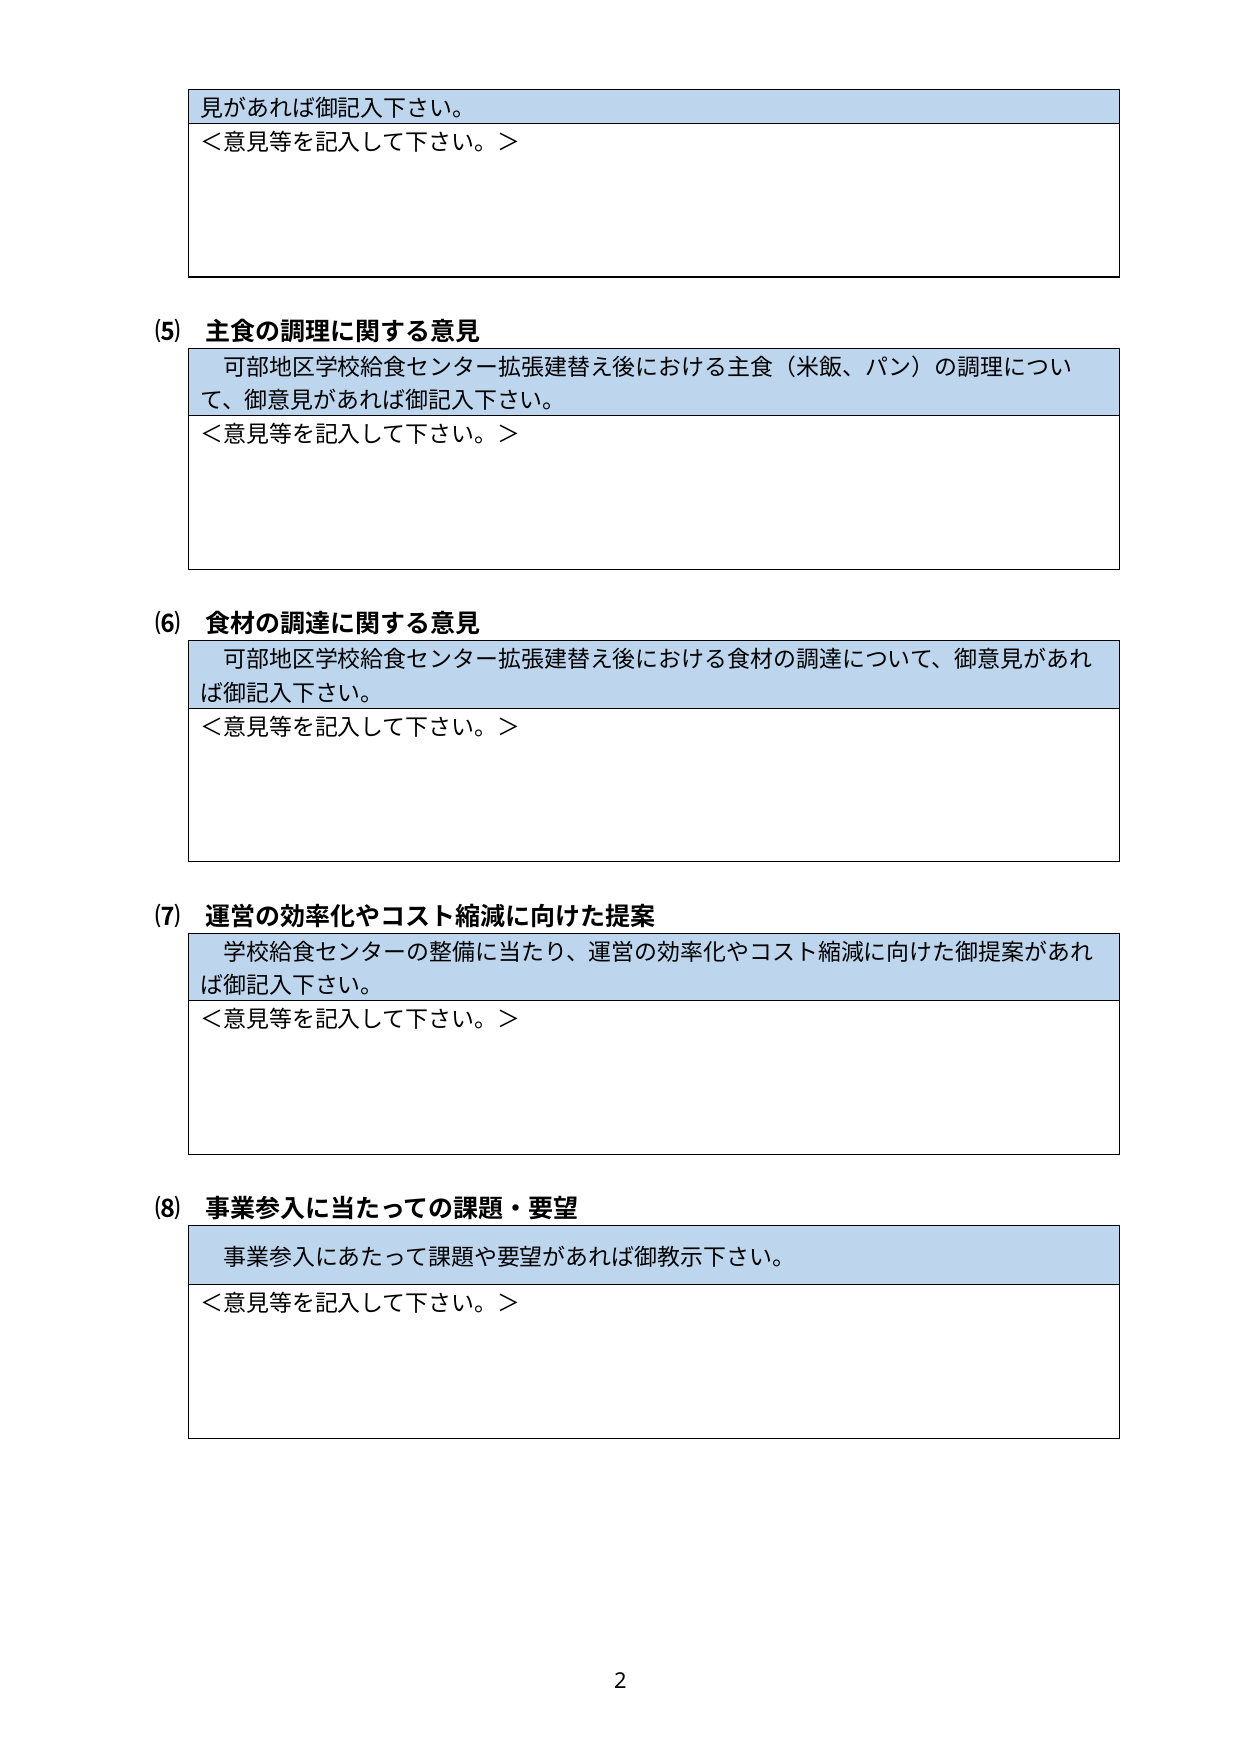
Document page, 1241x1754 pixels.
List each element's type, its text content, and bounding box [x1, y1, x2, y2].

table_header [189, 90, 1119, 123]
table_header 可部地区学校給食センター拡張建替え後における主食（米飯、パン）の調理について、御意見があれば御記入下さい。 [189, 349, 1119, 415]
table_cell ＜意見等を記入して下さい。＞ [189, 1001, 1119, 1154]
table_cell ＜意見等を記入して下さい。＞ [189, 124, 1119, 276]
table_header 学校給食センターの整備に当たり、運営の効率化やコスト縮減に向けた御提案があれば御記入下さい。 [189, 934, 1119, 1000]
table_cell ＜意見等を記入して下さい。＞ [189, 1285, 1119, 1438]
text ⑸ 主食の調理に関する意見 [130, 312, 1110, 348]
text ⑺ 運営の効率化やコスト縮減に向けた提案 [130, 896, 1110, 933]
text ⑻ 事業参入に当たっての課題・要望 [130, 1189, 1110, 1225]
table_header 事業参入にあたって課題や要望があれば御教示下さい。 [189, 1226, 1119, 1284]
table_cell ＜意見等を記入して下さい。＞ [189, 709, 1119, 861]
text ⑹ 食材の調達に関する意見 [130, 604, 1110, 640]
table_header 可部地区学校給食センター拡張建替え後における食材の調達について、御意見があれば御記入下さい。 [189, 641, 1119, 708]
table_cell ＜意見等を記入して下さい。＞ [189, 416, 1119, 569]
